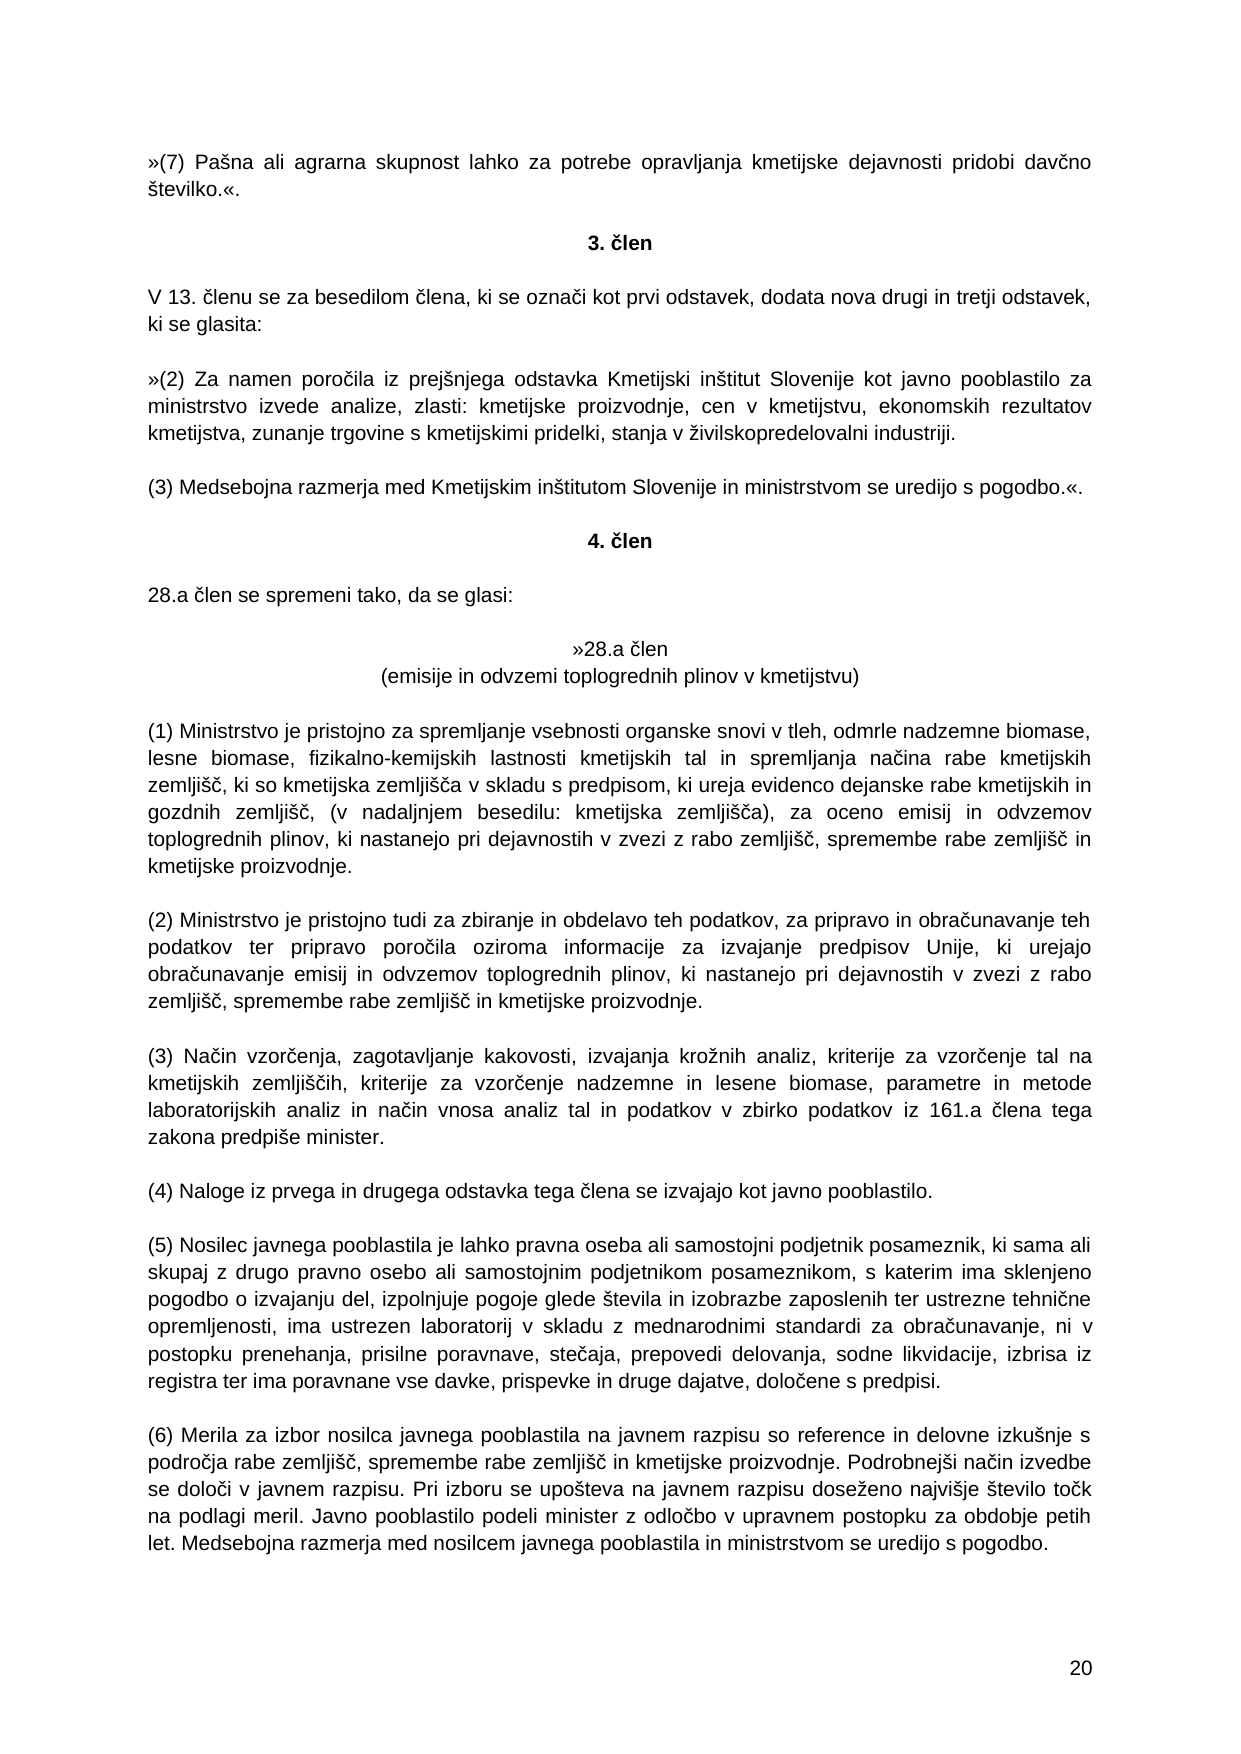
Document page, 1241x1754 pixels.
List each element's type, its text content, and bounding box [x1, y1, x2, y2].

text (2) Ministrstvo je pristojno tudi za zbiranje in obdelavo teh podatkov, za pripravo in obračunavanje teh podatkov ter pripravo poročila oziroma informacije za izvajanje predpisov Unije, ki urejajo obračunavanje emisij in odvzemov toplogrednih plinov, ki nastanejo pri dejavnostih v zvezi z rabo zemljišč, spremembe rabe zemljišč in kmetijske proizvodnje. [148, 906, 1093, 1014]
text »(7) Pašna ali agrarna skupnost lahko za potrebe opravljanja kmetijske dejavnosti pridobi davčno številko.«. [148, 148, 1093, 202]
text (3) Način vzorčenja, zagotavljanje kakovosti, izvajanja krožnih analiz, kriterije za vzorčenje tal na kmetijskih zemljiščih, kriterije za vzorčenje nadzemne in lesene biomase, parametre in metode laboratorijskih analiz in način vnosa analiz tal in podatkov v zbirko podatkov iz 161.a člena tega zakona predpiše minister. [148, 1041, 1093, 1150]
text »28.a člen [148, 635, 1093, 662]
text (4) Naloge iz prvega in drugega odstavka tega člena se izvajajo kot javno pooblastilo. [148, 1177, 1093, 1204]
text (6) Merila za izbor nosilca javnega pooblastila na javnem razpisu so reference in delovne izkušnje s področja rabe zemljišč, spremembe rabe zemljišč in kmetijske proizvodnje. Podrobnejši način izvedbe se določi v javnem razpisu. Pri izboru se upošteva na javnem razpisu doseženo najvišje število točk na podlagi meril. Javno pooblastilo podeli minister z odločbo v upravnem postopku za obdobje petih let. Medsebojna razmerja med nosilcem javnega pooblastila in ministrstvom se uredijo s pogodbo. [148, 1421, 1093, 1556]
text »(2) Za namen poročila iz prejšnjega odstavka Kmetijski inštitut Slovenije kot javno pooblastilo za ministrstvo izvede analize, zlasti: kmetijske proizvodnje, cen v kmetijstvu, ekonomskih rezultatov kmetijstva, zunanje trgovine s kmetijskimi pridelki, stanja v živilskopredelovalni industriji. [148, 364, 1093, 446]
text (emisije in odvzemi toplogrednih plinov v kmetijstvu) [148, 662, 1093, 689]
text (5) Nosilec javnega pooblastila je lahko pravna oseba ali samostojni podjetnik posameznik, ki sama ali skupaj z drugo pravno osebo ali samostojnim podjetnikom posameznikom, s katerim ima sklenjeno pogodbo o izvajanju del, izpolnjuje pogoje glede števila in izobrazbe zaposlenih ter ustrezne tehnične opremljenosti, ima ustrezen laboratorij v skladu z mednarodnimi standardi za obračunavanje, ni v postopku prenehanja, prisilne poravnave, stečaja, prepovedi delovanja, sodne likvidacije, izbrisa iz registra ter ima poravnane vse davke, prispevke in druge dajatve, določene s predpisi. [148, 1231, 1093, 1393]
text 3. člen [148, 229, 1093, 256]
text V 13. členu se za besedilom člena, ki se označi kot prvi odstavek, dodata nova drugi in tretji odstavek, ki se glasita: [148, 283, 1093, 337]
text (1) Ministrstvo je pristojno za spremljanje vsebnosti organske snovi v tleh, odmrle nadzemne biomase, lesne biomase, fizikalno-kemijskih lastnosti kmetijskih tal in spremljanja načina rabe kmetijskih zemljišč, ki so kmetijska zemljišča v skladu s predpisom, ki ureja evidenco dejanske rabe kmetijskih in gozdnih zemljišč, (v nadaljnjem besedilu: kmetijska zemljišča), za oceno emisij in odvzemov toplogrednih plinov, ki nastanejo pri dejavnostih v zvezi z rabo zemljišč, spremembe rabe zemljišč in kmetijske proizvodnje. [148, 716, 1093, 879]
text (3) Medsebojna razmerja med Kmetijskim inštitutom Slovenije in ministrstvom se uredijo s pogodbo.«. [148, 473, 1093, 500]
text 4. člen [148, 527, 1093, 554]
text 28.a člen se spremeni tako, da se glasi: [148, 581, 1093, 608]
